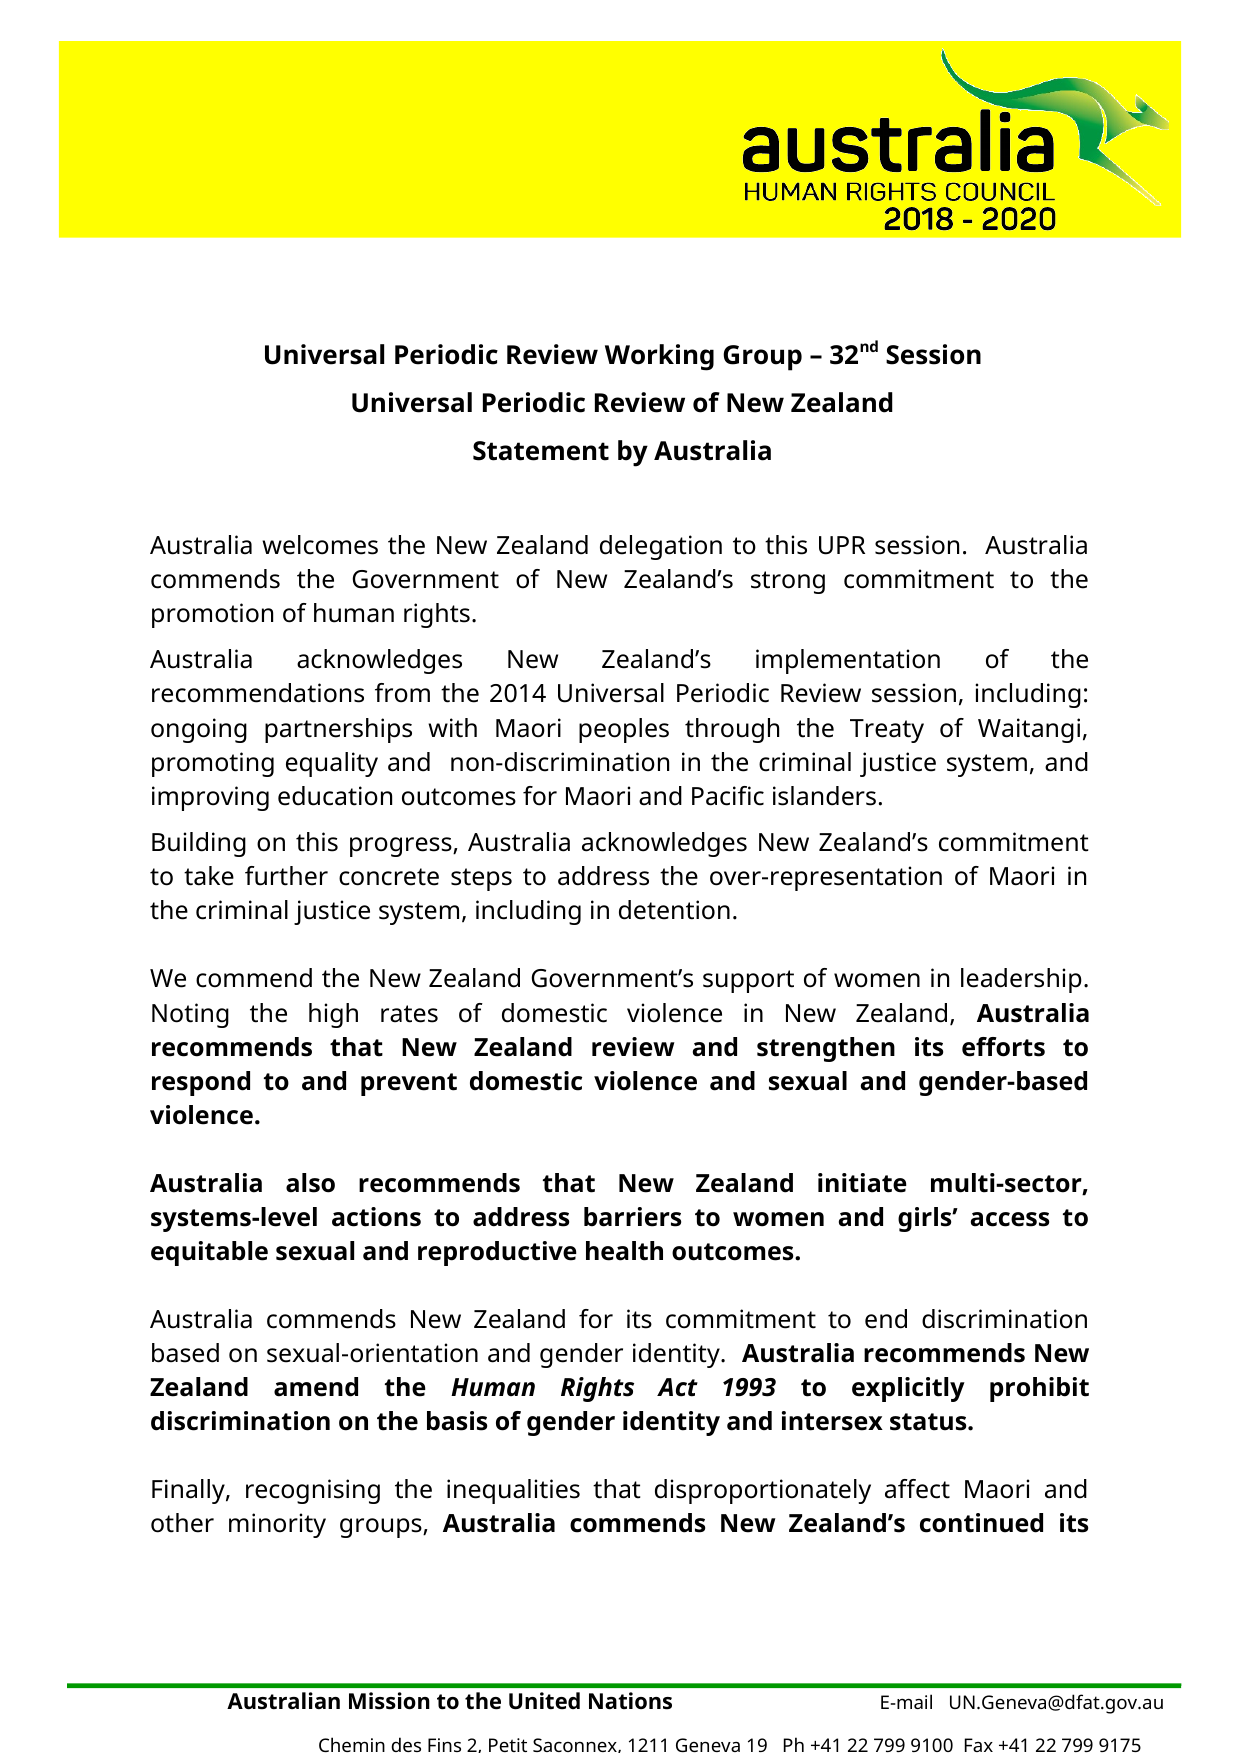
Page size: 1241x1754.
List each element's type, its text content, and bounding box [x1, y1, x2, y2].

text Statement by Australia [150, 433, 1095, 468]
picture [737, 48, 1169, 251]
text Australia acknowledges New Zealand’s implementation of the recommendations from the 2014 Universal Periodic Review session, including: ongoing partnerships with Maori peoples through the Treaty of Waitangi, promoting equality and non-discrimination in the criminal justice system, and improving education outcomes for Maori and Pacific islanders. [150, 642, 1090, 812]
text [150, 1472, 1090, 1540]
text Australia commends New Zealand for its commitment to end discrimination based on sexual-orientation and gender identity. Australia recommends New Zealand amend the Human Rights Act 1993 to explicitly prohibit discrimination on the basis of gender identity and intersex status. [150, 1302, 1090, 1438]
text Australia welcomes the New Zealand delegation to this UPR session. Australia commends the Government of New Zealand’s strong commitment to the promotion of human rights. [150, 527, 1090, 629]
text Universal Periodic Review Working Group – 32nd Session [150, 337, 1095, 372]
text Universal Periodic Review of New Zealand [150, 385, 1095, 420]
text Australia also recommends that New Zealand initiate multi-sector, systems-level actions to address barriers to women and girls’ access to equitable sexual and reproductive health outcomes. [150, 1166, 1090, 1268]
text Building on this progress, Australia acknowledges New Zealand’s commitment to take further concrete steps to address the over-representation of Maori in the criminal justice system, including in detention. [150, 825, 1090, 927]
text We commend the New Zealand Government’s support of women in leadership. Noting the high rates of domestic violence in New Zealand, Australia recommends that New Zealand review and strengthen its efforts to respond to and prevent domestic violence and sexual and gender-based violence. [150, 961, 1090, 1131]
